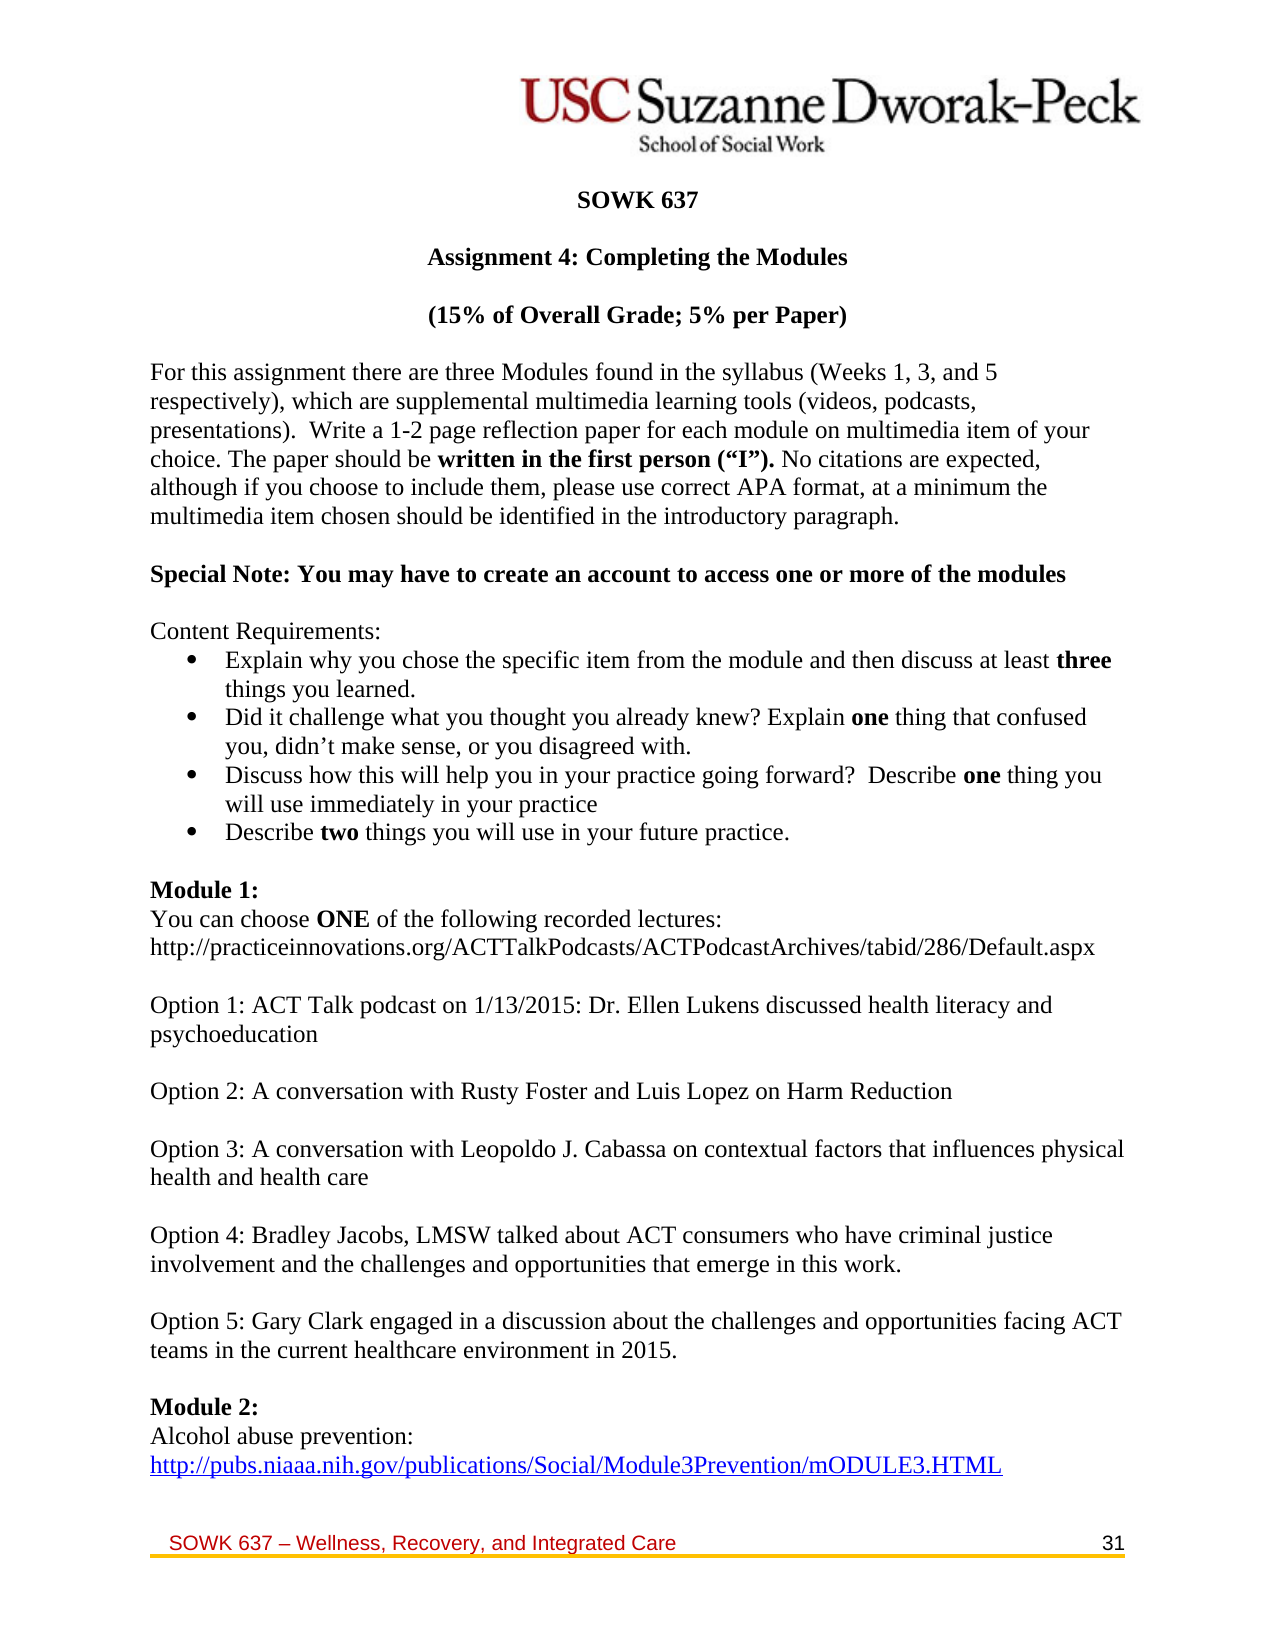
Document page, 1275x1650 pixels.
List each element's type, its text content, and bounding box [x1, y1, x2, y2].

list Explain why you chose the specific item from the module and then discuss at least three things you learned. [187, 645, 1125, 702]
text Module 1: [150, 875, 1125, 904]
text Special Note: You may have to create an account to access one or more of the modules [150, 559, 1125, 587]
text Assignment 4: Completing the Modules [150, 242, 1125, 271]
text Alcohol abuse prevention: [150, 1421, 1125, 1450]
text SOWK 637 [150, 185, 1125, 214]
text You can choose ONE of the following recorded lectures: [150, 904, 1125, 932]
text For this assignment there are three Modules found in the syllabus (Weeks 1, 3, and 5 respectively), which are supplemental multimedia learning tools (videos, podcasts, presentations). Write a 1-2 page reflection paper for each module on multimedia item of your choice. The paper should be written in the first person (“I”). No citations are expected, although if you choose to include them, please use correct APA format, at a minimum the multimedia item chosen should be identified in the introductory paragraph. [150, 357, 1125, 530]
list Did it challenge what you thought you already knew? Explain one thing that confused you, didn’t make sense, or you disagreed with. [187, 702, 1125, 760]
picture [518, 75, 1144, 157]
text Option 2: A conversation with Rusty Foster and Luis Lopez on Harm Reduction [150, 1076, 1125, 1105]
text http://practiceinnovations.org/ACTTalkPodcasts/ACTPodcastArchives/tabid/286/Default.aspx [150, 932, 1125, 961]
text Option 1: ACT Talk podcast on 1/13/2015: Dr. Ellen Lukens discussed health literacy and psychoeducation [150, 990, 1125, 1047]
text (15% of Overall Grade; 5% per Paper) [150, 300, 1125, 329]
text Option 4: Bradley Jacobs, LMSW talked about ACT consumers who have criminal justice involvement and the challenges and opportunities that emerge in this work. [150, 1220, 1125, 1277]
text Module 2: [150, 1392, 1125, 1421]
text http://pubs.niaaa.nih.gov/publications/Social/Module3Prevention/mODULE3.HTML [150, 1450, 1125, 1479]
text Content Requirements: [150, 616, 1125, 645]
list Discuss how this will help you in your practice going forward? Describe one thing you will use immediately in your practice [187, 760, 1125, 817]
text Option 5: Gary Clark engaged in a discussion about the challenges and opportunities facing ACT teams in the current healthcare environment in 2015. [150, 1306, 1125, 1364]
list Describe two things you will use in your future practice. [187, 817, 1125, 846]
text Option 3: A conversation with Leopoldo J. Cabassa on contextual factors that influences physical health and health care [150, 1134, 1125, 1191]
